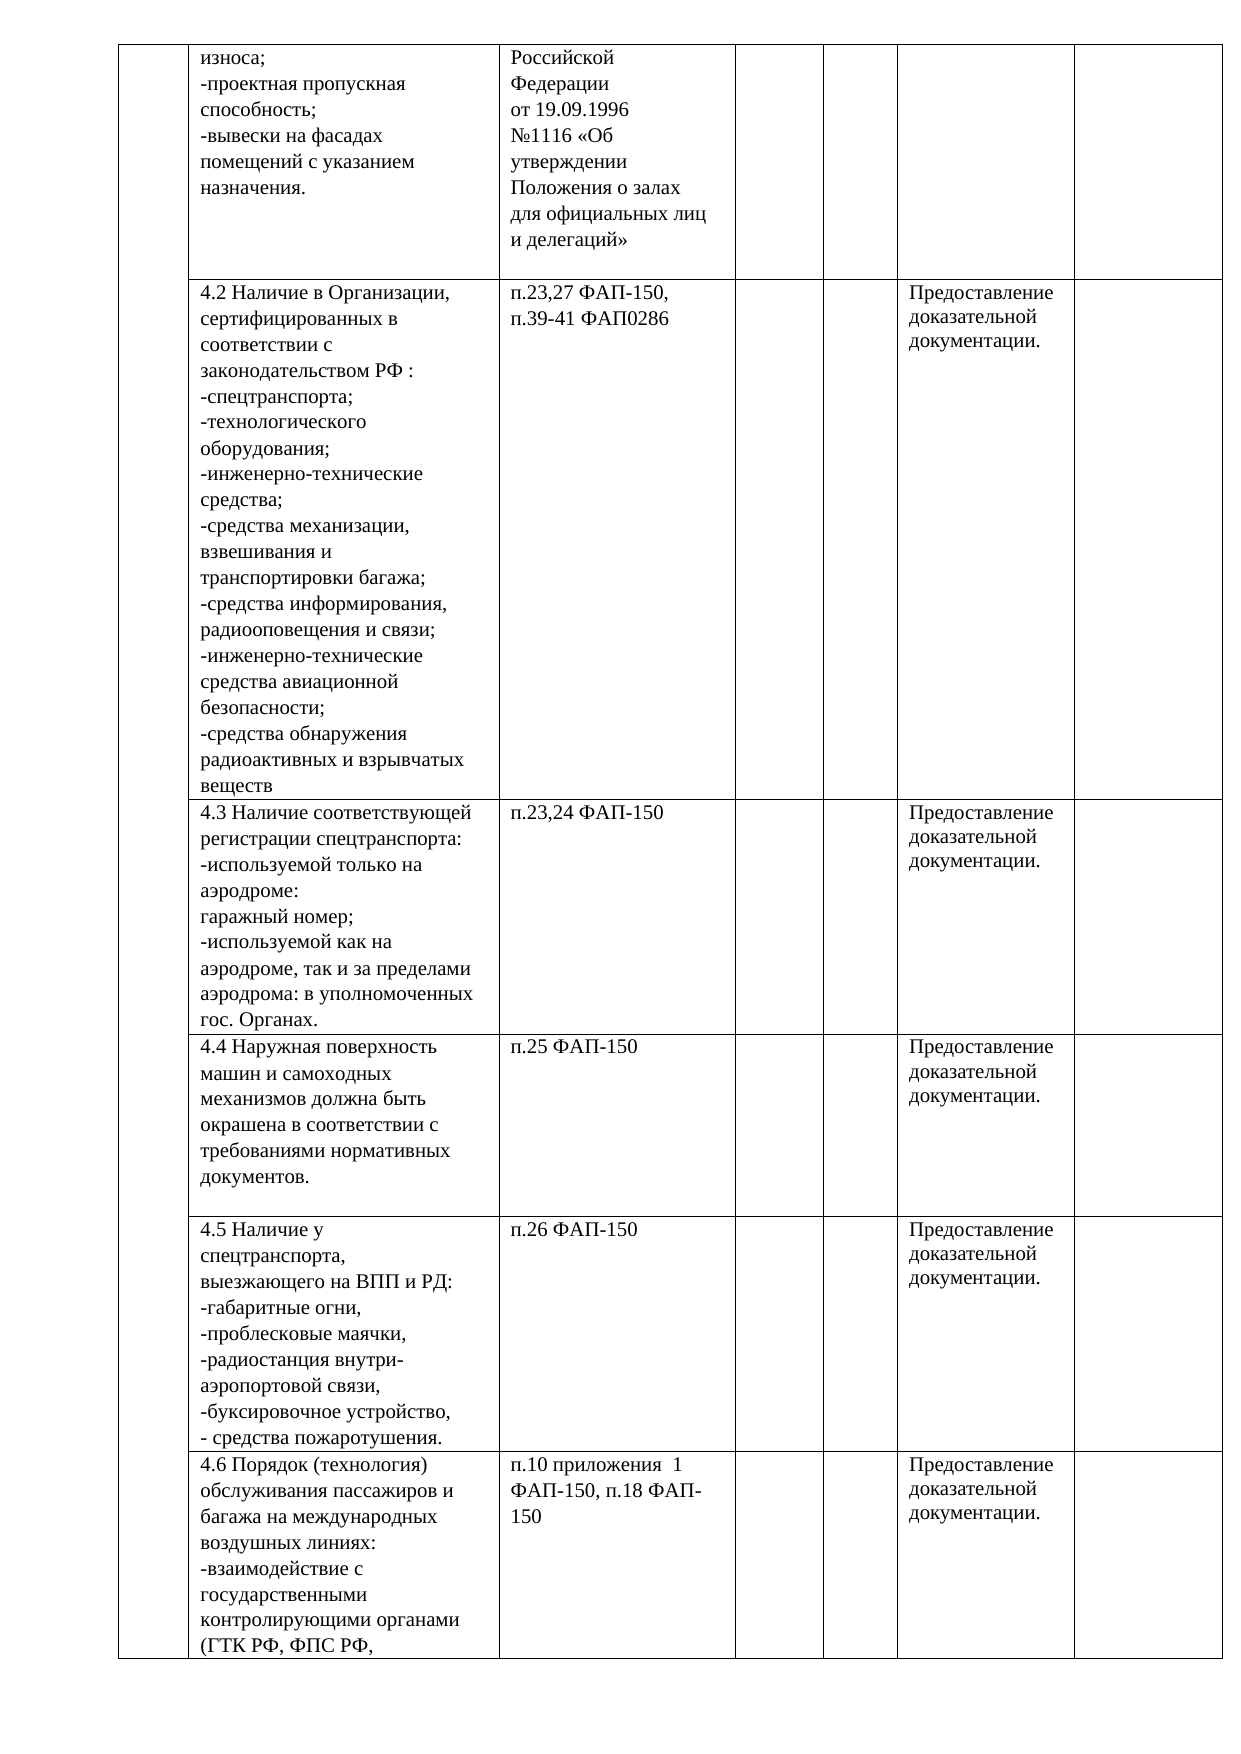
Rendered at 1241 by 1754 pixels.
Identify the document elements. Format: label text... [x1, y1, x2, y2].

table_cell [189, 1452, 499, 1657]
table_cell [1075, 1035, 1222, 1216]
table_cell [736, 1035, 823, 1216]
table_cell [898, 45, 1074, 279]
table_cell Предоставление доказательной документации. [898, 1035, 1074, 1216]
table_cell [824, 45, 897, 279]
table_cell [736, 1452, 823, 1657]
table_cell [824, 800, 897, 1033]
table_cell п.23,24 ФАП-150 [500, 800, 735, 1033]
table_cell [1075, 1217, 1222, 1451]
table_cell [736, 1217, 823, 1451]
table_cell [1075, 45, 1222, 279]
table_cell [824, 280, 897, 799]
table_cell Предоставление доказательной документации. [898, 1217, 1074, 1451]
table_cell [824, 1035, 897, 1216]
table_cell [189, 45, 499, 279]
table_cell 4.4 Наружная поверхность машин и самоходных механизмов должна быть окрашена в соответствии с требованиями нормативных документов. [189, 1035, 499, 1216]
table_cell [500, 45, 735, 279]
table_cell п.23,27 ФАП-150, п.39-41 ФАП0286 [500, 280, 735, 799]
table_cell [824, 1452, 897, 1657]
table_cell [500, 1452, 735, 1657]
table_cell п.25 ФАП-150 [500, 1035, 735, 1216]
table_cell [736, 800, 823, 1033]
table_cell 4.5 Наличие у спецтранспорта, выезжающего на ВПП и РД: -габаритные огни, -проблесковые маячки, -радиостанция внутри-аэропортовой связи, -буксировочное устройство, - средства пожаротушения. [189, 1217, 499, 1451]
table_cell [1075, 800, 1222, 1033]
table_cell [736, 45, 823, 279]
table_cell п.26 ФАП-150 [500, 1217, 735, 1451]
table_cell Предоставление доказательной документации. [898, 280, 1074, 799]
table_cell [736, 280, 823, 799]
table_cell [1075, 280, 1222, 799]
table_cell 4.3 Наличие соответствующей регистрации спецтранспорта: -используемой только на аэродроме: гаражный номер; -используемой как на аэродроме, так и за пределами аэродрома: в уполномоченных гос. Органах. [189, 800, 499, 1033]
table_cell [898, 1452, 1074, 1657]
table_cell 4 [119, 45, 188, 1657]
table_cell [1075, 1452, 1222, 1657]
table_cell [824, 1217, 897, 1451]
table_cell 4.2 Наличие в Организации, сертифицированных в соответствии с законодательством РФ : -спецтранспорта; -технологического оборудования; -инженерно-технические средства; -средства механизации, взвешивания и транспортировки багажа; -средства информирования, радиооповещения и связи; -инженерно-технические средства авиационной безопасности; -средства обнаружения радиоактивных и взрывчатых веществ [189, 280, 499, 799]
table_cell Предоставление доказательной документации. [898, 800, 1074, 1033]
